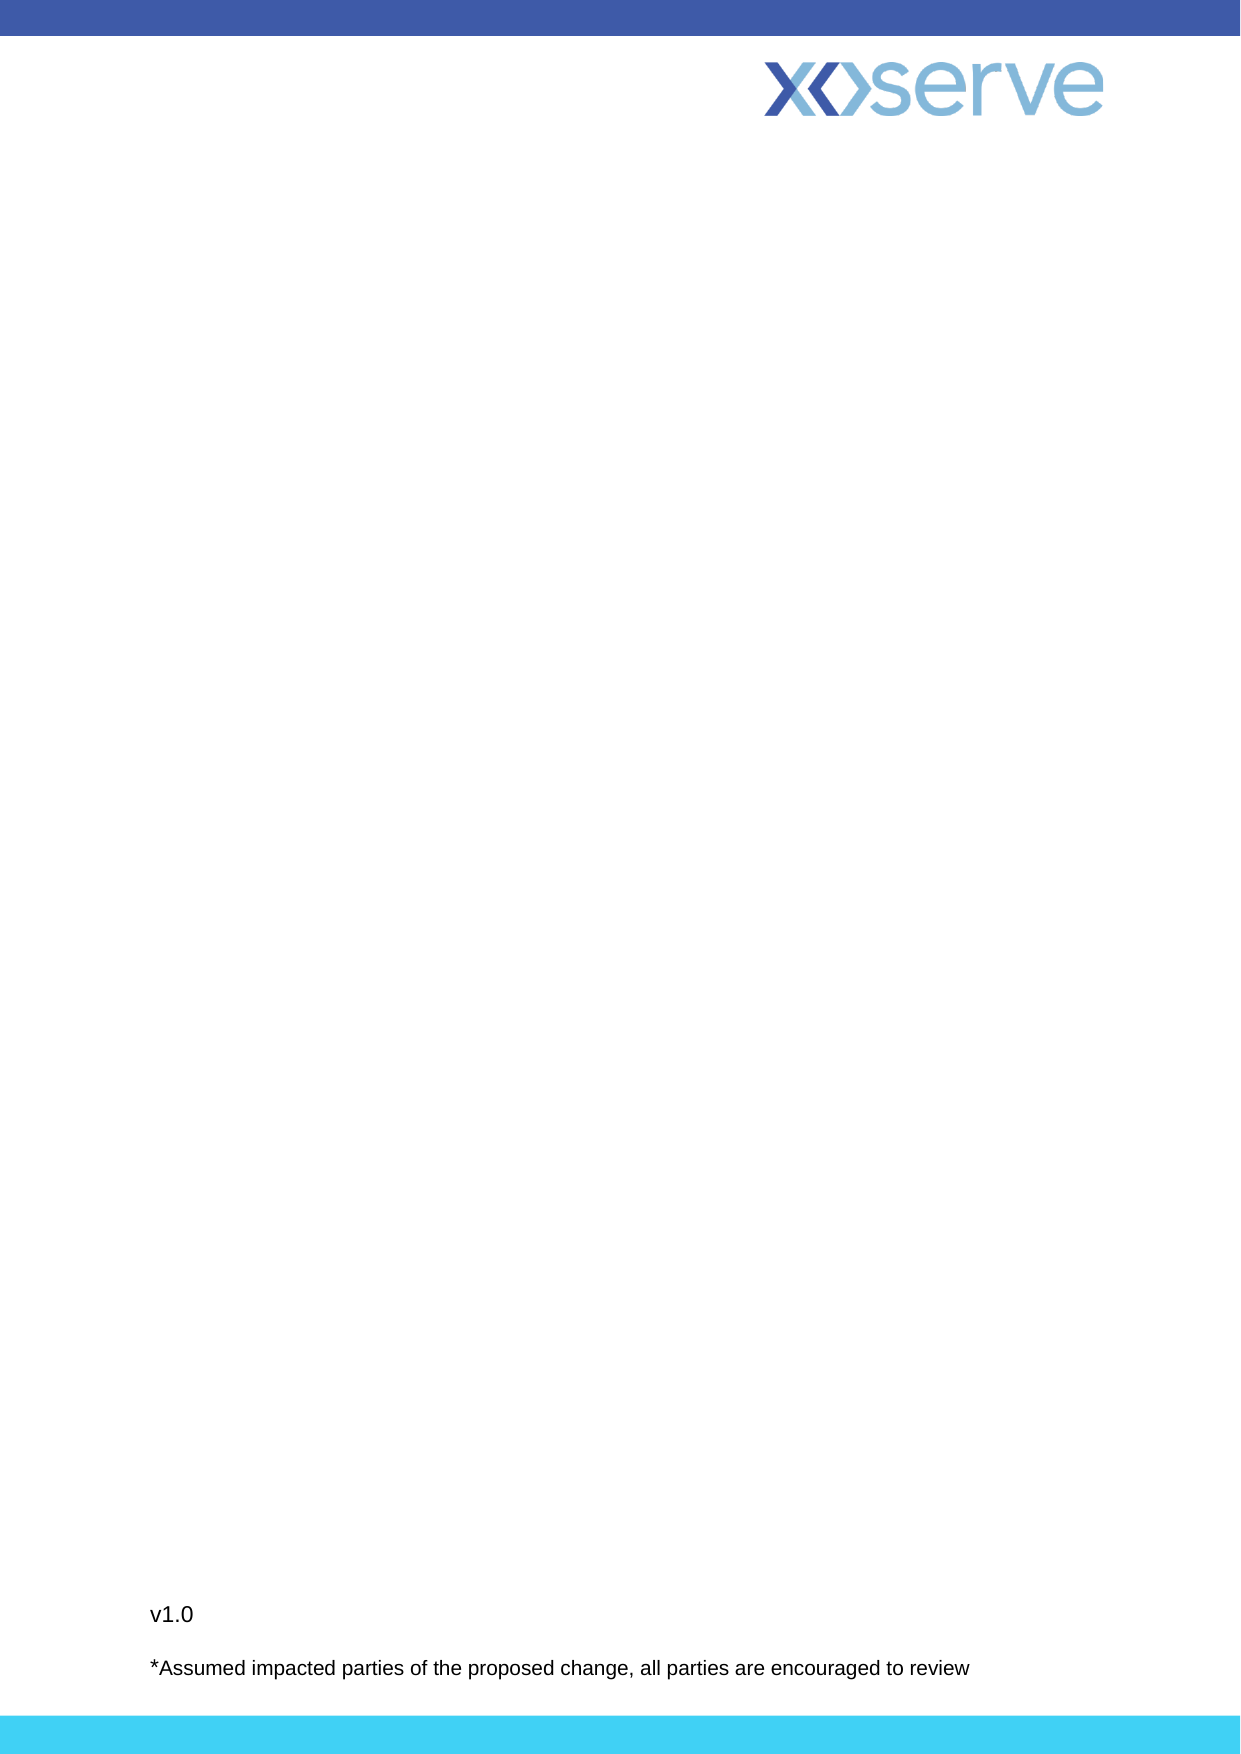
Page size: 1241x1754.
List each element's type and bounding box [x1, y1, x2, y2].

picture [764, 62, 1104, 116]
